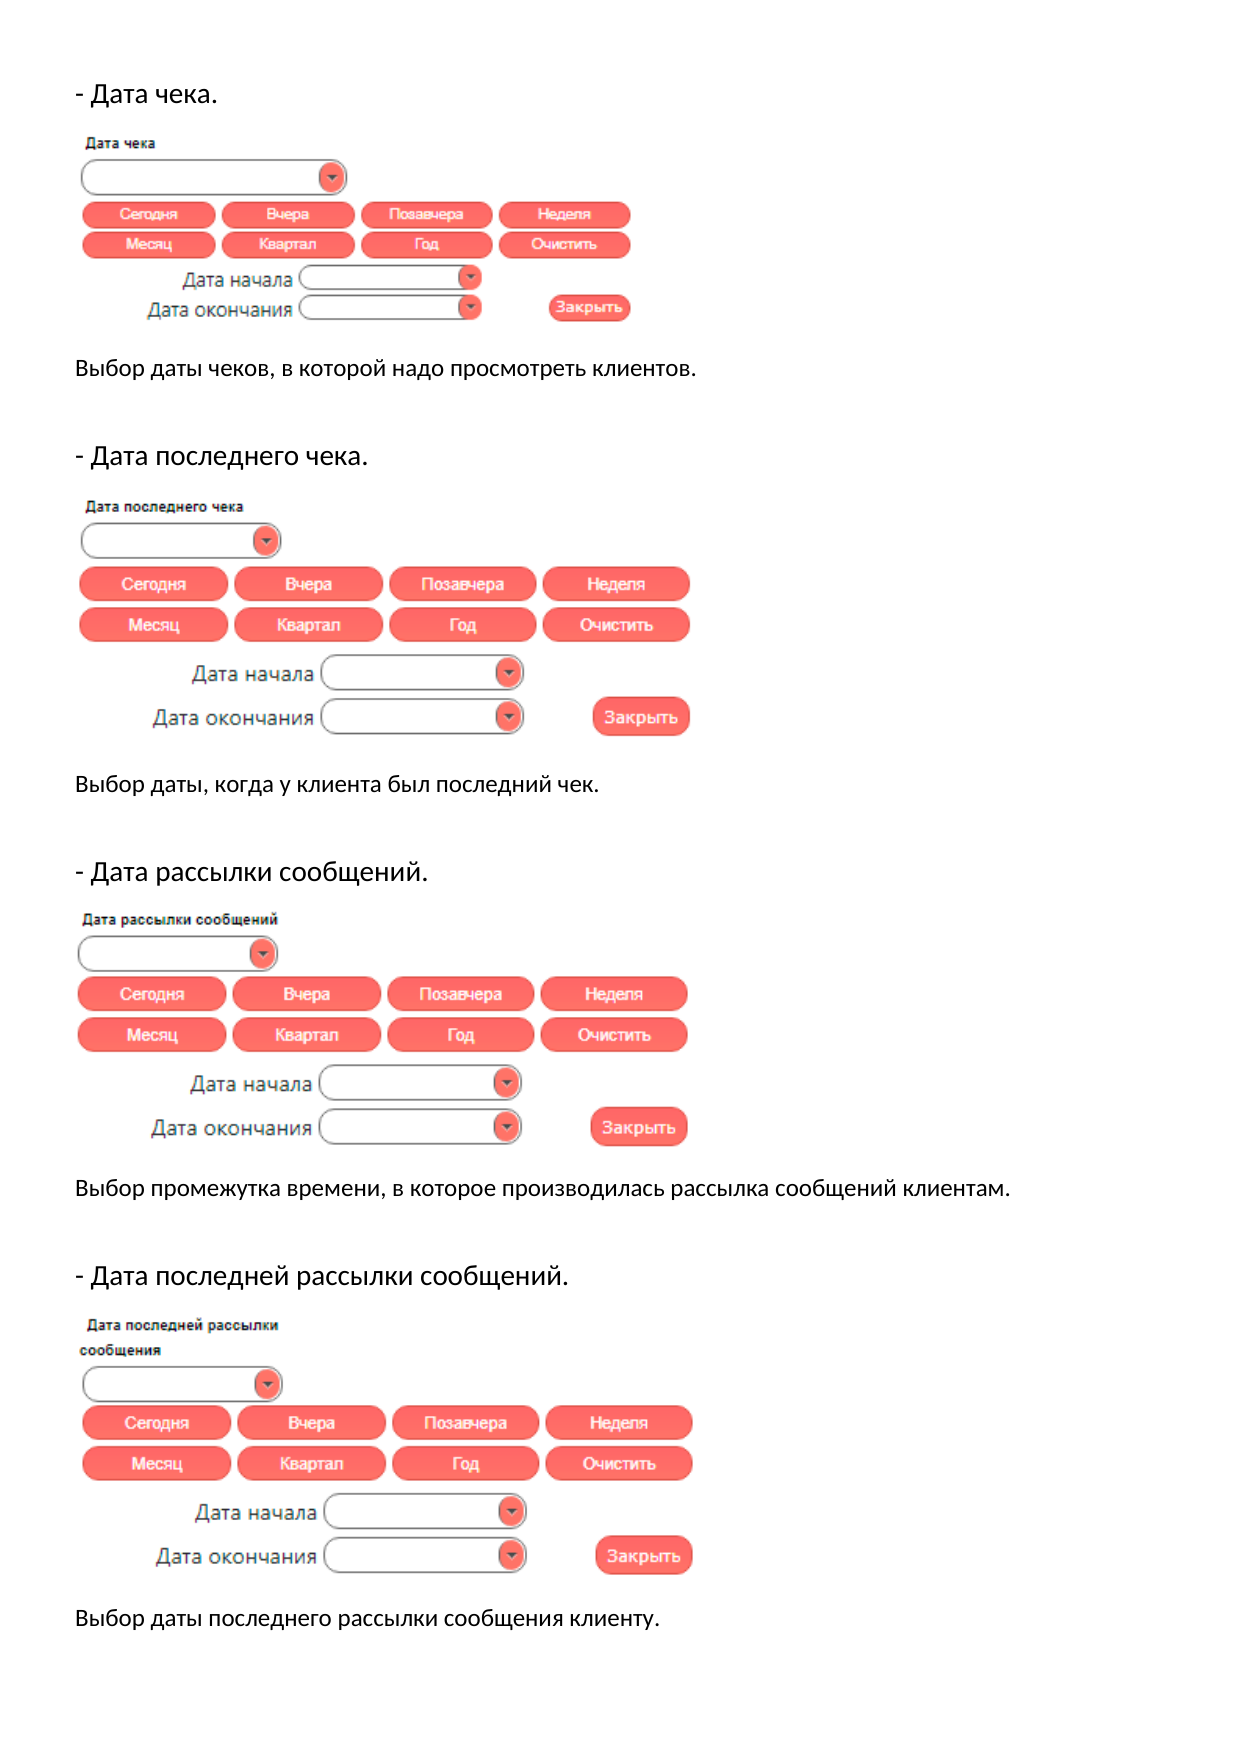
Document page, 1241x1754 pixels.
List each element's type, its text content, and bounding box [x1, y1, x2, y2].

title - Дата последнего чека. [75, 437, 1165, 473]
picture [75, 1310, 696, 1578]
text Выбор даты, когда у клиента был последний чек. [75, 768, 1165, 798]
text Выбор промежутка времени, в которое производилась рассылка сообщений клиентам. [75, 1172, 1165, 1202]
title - Дата последней рассылки сообщений. [75, 1257, 1165, 1292]
text Выбор даты чеков, в которой надо просмотреть клиентов. [75, 352, 1165, 382]
picture [75, 490, 698, 744]
title - Дата чека. [75, 75, 1165, 111]
picture [75, 128, 637, 328]
picture [75, 906, 691, 1148]
text Выбор даты последнего рассылки сообщения клиенту. [75, 1602, 1165, 1632]
title - Дата рассылки сообщений. [75, 853, 1165, 889]
